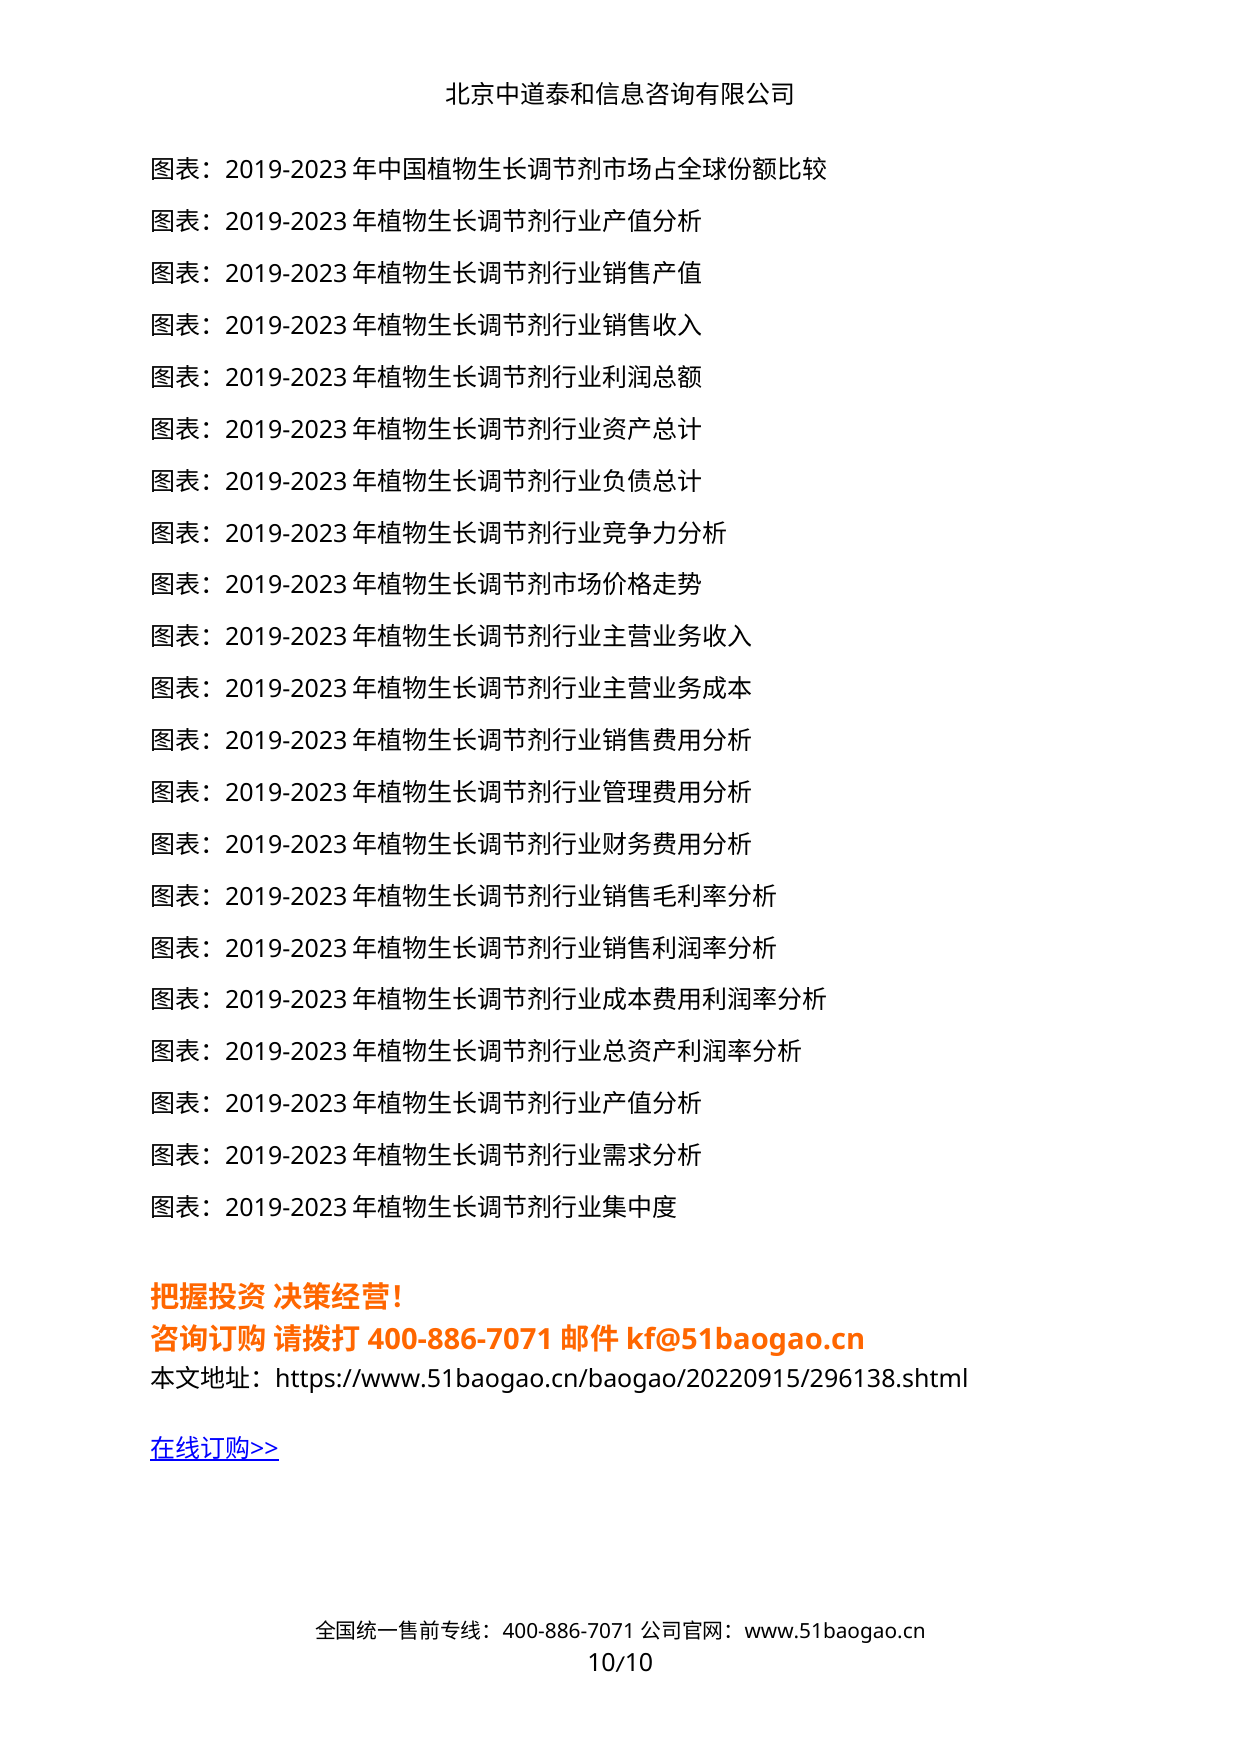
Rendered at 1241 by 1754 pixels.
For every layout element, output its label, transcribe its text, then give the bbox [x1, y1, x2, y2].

text 图表：2019-2023年植物生长调节剂行业利润总额 [150, 357, 1090, 394]
text 图表：2019-2023年植物生长调节剂行业主营业务收入 [150, 617, 1090, 653]
text 图表：2019-2023年植物生长调节剂行业销售费用分析 [150, 721, 1090, 757]
text 图表：2019-2023年中国植物生长调节剂市场占全球份额比较 [150, 150, 1090, 186]
text 图表：2019-2023年植物生长调节剂行业财务费用分析 [150, 824, 1090, 861]
text 图表：2019-2023年植物生长调节剂行业销售毛利率分析 [150, 876, 1090, 912]
text 图表：2019-2023年植物生长调节剂行业总资产利润率分析 [150, 1032, 1090, 1068]
text 图表：2019-2023年植物生长调节剂行业销售利润率分析 [150, 928, 1090, 964]
text 图表：2019-2023年植物生长调节剂行业销售收入 [150, 306, 1090, 342]
text 图表：2019-2023年植物生长调节剂行业产值分析 [150, 202, 1090, 238]
text 图表：2019-2023年植物生长调节剂行业竞争力分析 [150, 513, 1090, 549]
text 图表：2019-2023年植物生长调节剂行业成本费用利润率分析 [150, 980, 1090, 1016]
text 图表：2019-2023年植物生长调节剂行业销售产值 [150, 254, 1090, 290]
text 图表：2019-2023年植物生长调节剂行业管理费用分析 [150, 772, 1090, 809]
text 图表：2019-2023年植物生长调节剂行业产值分析 [150, 1084, 1090, 1120]
text 在线订购>> [150, 1394, 1090, 1465]
text 图表：2019-2023年植物生长调节剂行业主营业务成本 [150, 669, 1090, 705]
text 图表：2019-2023年植物生长调节剂行业资产总计 [150, 409, 1090, 446]
text 图表：2019-2023年植物生长调节剂行业负债总计 [150, 461, 1090, 497]
text 把握投资 决策经营！咨询订购 请拨打 400-886-7071 邮件 kf@51baogao.cn本文地址：https://www.51baogao.cn/baogao/20220915/296138.shtml [150, 1239, 1090, 1394]
text 图表：2019-2023年植物生长调节剂市场价格走势 [150, 565, 1090, 601]
text 图表：2019-2023年植物生长调节剂行业需求分析 [150, 1136, 1090, 1172]
text 图表：2019-2023年植物生长调节剂行业集中度 [150, 1187, 1090, 1224]
